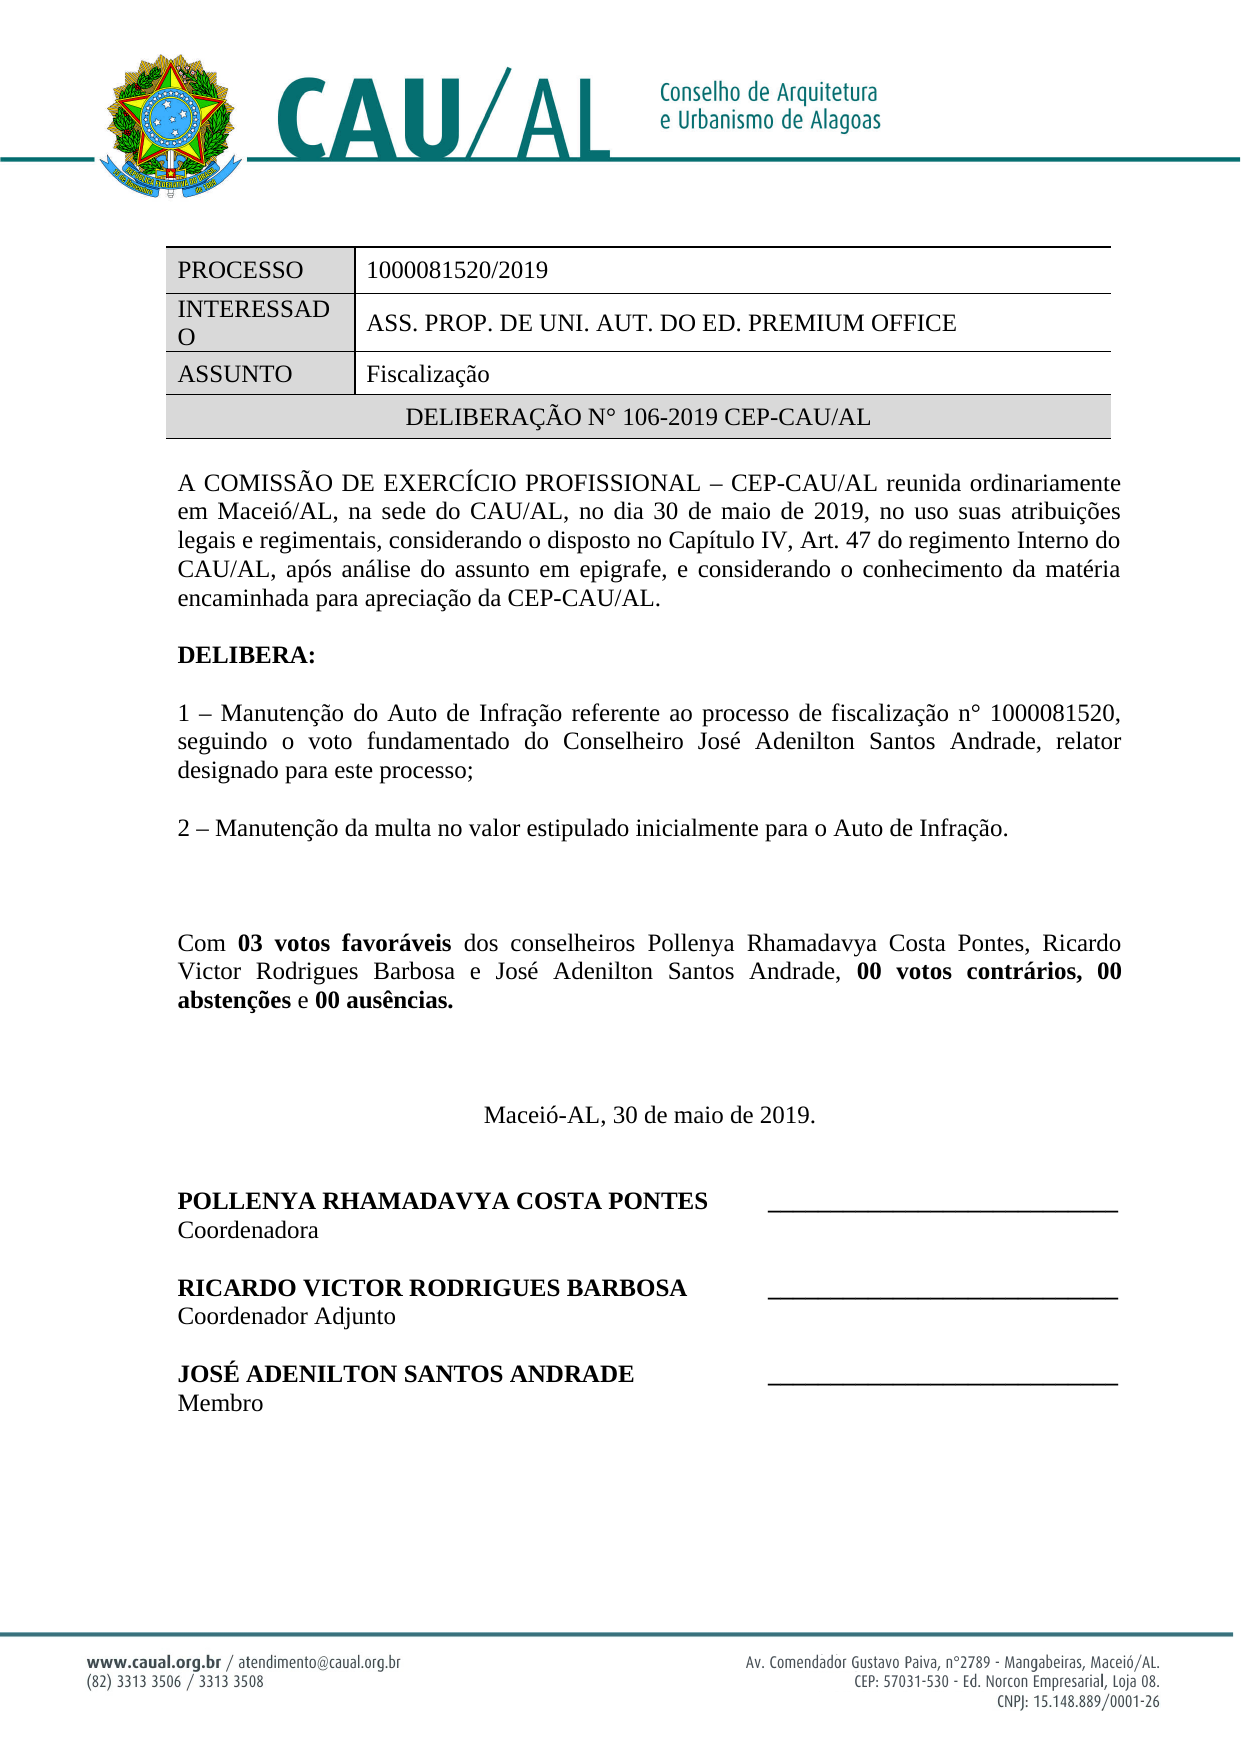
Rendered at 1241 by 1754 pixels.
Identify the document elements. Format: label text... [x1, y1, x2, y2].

picture [0, 50, 1241, 202]
text Com 03 votos favoráveis dos conselheiros Pollenya Rhamadavya Costa Pontes, Ricardo Victor Rodrigues Barbosa e José Adenilton Santos Andrade, 00 votos contrários, 00 abstenções e 00 ausências. [177, 928, 1122, 1014]
text 2 – Manutenção da multa no valor estipulado inicialmente para o Auto de Infração. [177, 813, 1122, 841]
text A COMISSÃO DE EXERCÍCIO PROFISSIONAL – CEP-CAU/AL reunida ordinariamente em Maceió/AL, na sede do CAU/AL, no dia 30 de maio de 2019, no uso suas atribuições legais e regimentais, considerando o disposto no Capítulo IV, Art. 47 do regimento Interno do CAU/AL, após análise do assunto em epigrafe, e considerando o conhecimento da matéria encaminhada para apreciação da CEP-CAU/AL. [177, 468, 1122, 611]
table_cell ASSUNTO [166, 352, 354, 394]
text RICARDO VICTOR RODRIGUES BARBOSA ____________________________ [177, 1273, 1122, 1301]
text Maceió-AL, 30 de maio de 2019. [177, 1100, 1122, 1129]
table_cell INTERESSADO [166, 294, 354, 351]
text DELIBERA: [177, 640, 1122, 669]
text JOSÉ ADENILTON SANTOS ANDRADE ____________________________ [177, 1359, 1122, 1388]
table_cell DELIBERAÇÃO N° 106-2019 CEP-CAU/AL [166, 395, 1111, 438]
text Membro [177, 1388, 1122, 1416]
table_cell Fiscalização [356, 352, 1111, 394]
picture [0, 1632, 1234, 1711]
text Coordenador Adjunto [177, 1301, 1122, 1330]
text POLLENYA RHAMADAVYA COSTA PONTES ____________________________ [177, 1186, 1122, 1215]
text 1 – Manutenção do Auto de Infração referente ao processo de fiscalização n° 1000081520, seguindo o voto fundamentado do Conselheiro José Adenilton Santos Andrade, relator designado para este processo; [177, 698, 1122, 784]
text Coordenadora [177, 1215, 1122, 1244]
table_header PROCESSO [166, 248, 354, 293]
table_cell ASS. PROP. DE UNI. AUT. DO ED. PREMIUM OFFICE [356, 294, 1111, 351]
table_header 1000081520/2019 [356, 248, 1111, 293]
